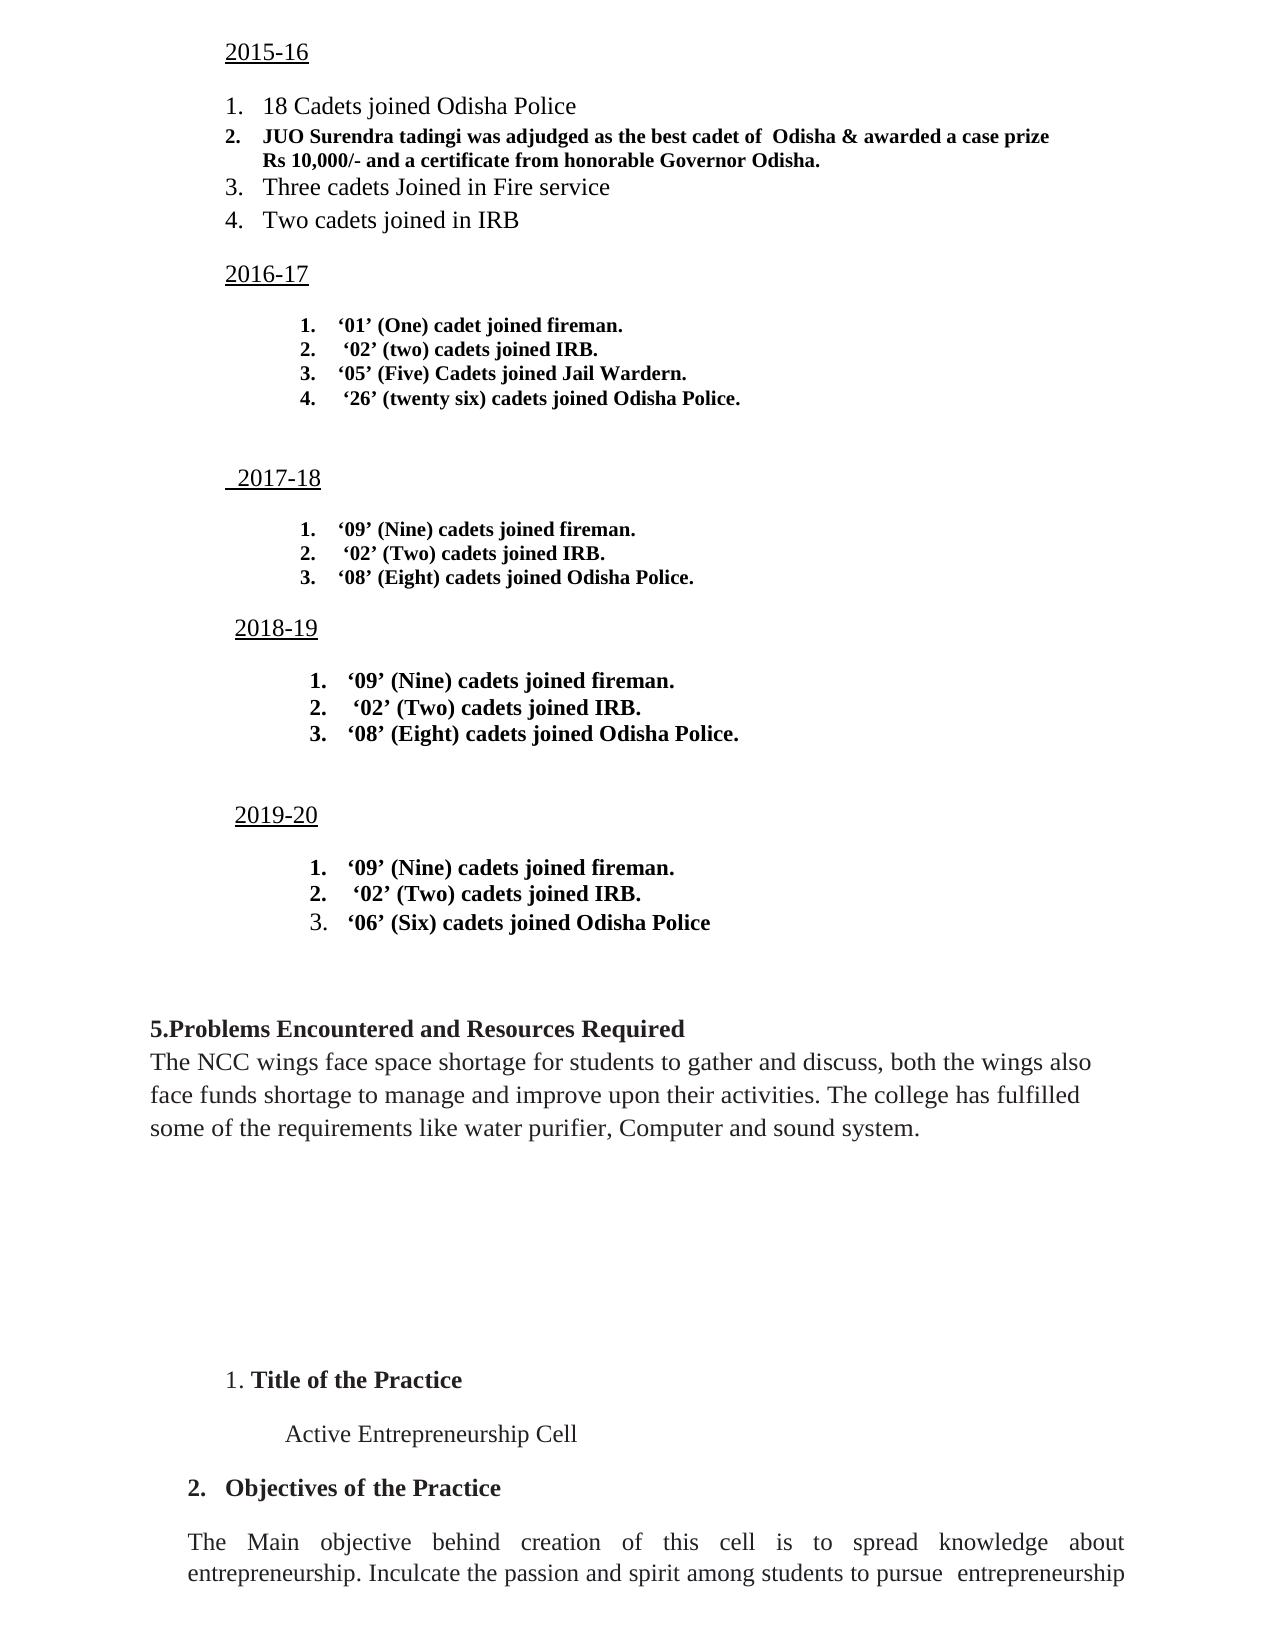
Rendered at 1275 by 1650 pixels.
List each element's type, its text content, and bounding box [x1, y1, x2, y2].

list 5.Problems Encountered and Resources Required [150, 1014, 1127, 1043]
list Two cadets joined in IRB [225, 206, 1127, 234]
list ‘01’ (One) cadet joined fireman. [300, 313, 1066, 337]
list ‘02’ (Two) cadets joined IRB. [309, 694, 1066, 720]
text 2017-18 [225, 463, 1127, 492]
list Objectives of the Practice [187, 1473, 1127, 1502]
list The NCC wings face space shortage for students to gather and discuss, both the wings also face funds shortage to manage and improve upon their activities. The college has fulfilled some of the requirements like water purifier, Computer and sound system. [150, 1047, 1127, 1142]
list ‘06’ (Six) cadets joined Odisha Police [309, 907, 1127, 936]
list ‘02’ (two) cadets joined IRB. [300, 337, 1066, 361]
list ‘09’ (Nine) cadets joined fireman. [300, 517, 1066, 541]
list ‘09’ (Nine) cadets joined fireman. [309, 854, 1066, 880]
list 18 Cadets joined Odisha Police [225, 91, 1127, 120]
list ‘02’ (Two) cadets joined IRB. [309, 880, 1066, 907]
list ‘05’ (Five) Cadets joined Jail Wardern. [300, 361, 1066, 385]
text Active Entrepreneurship Cell [284, 1419, 1078, 1448]
text 1. Title of the Practice [225, 1365, 1127, 1394]
list JUO Surendra tadingi was adjudged as the best cadet of Odisha & awarded a case prize Rs 10,000/- and a certificate from honorable Governor Odisha. [225, 124, 1066, 172]
text 2019-20 [234, 800, 1127, 829]
list Three cadets Joined in Fire service [225, 172, 1127, 201]
list ‘26’ (twenty six) cadets joined Odisha Police. [300, 385, 1066, 409]
text 2018-19 [234, 613, 1127, 642]
list ‘08’ (Eight) cadets joined Odisha Police. [300, 565, 1066, 589]
text 2015-16 [225, 37, 1127, 66]
list ‘08’ (Eight) cadets joined Odisha Police. [309, 720, 1066, 746]
list ‘09’ (Nine) cadets joined fireman. [309, 667, 1066, 694]
list ‘02’ (Two) cadets joined IRB. [300, 541, 1066, 565]
text 2016-17 [225, 259, 1127, 288]
